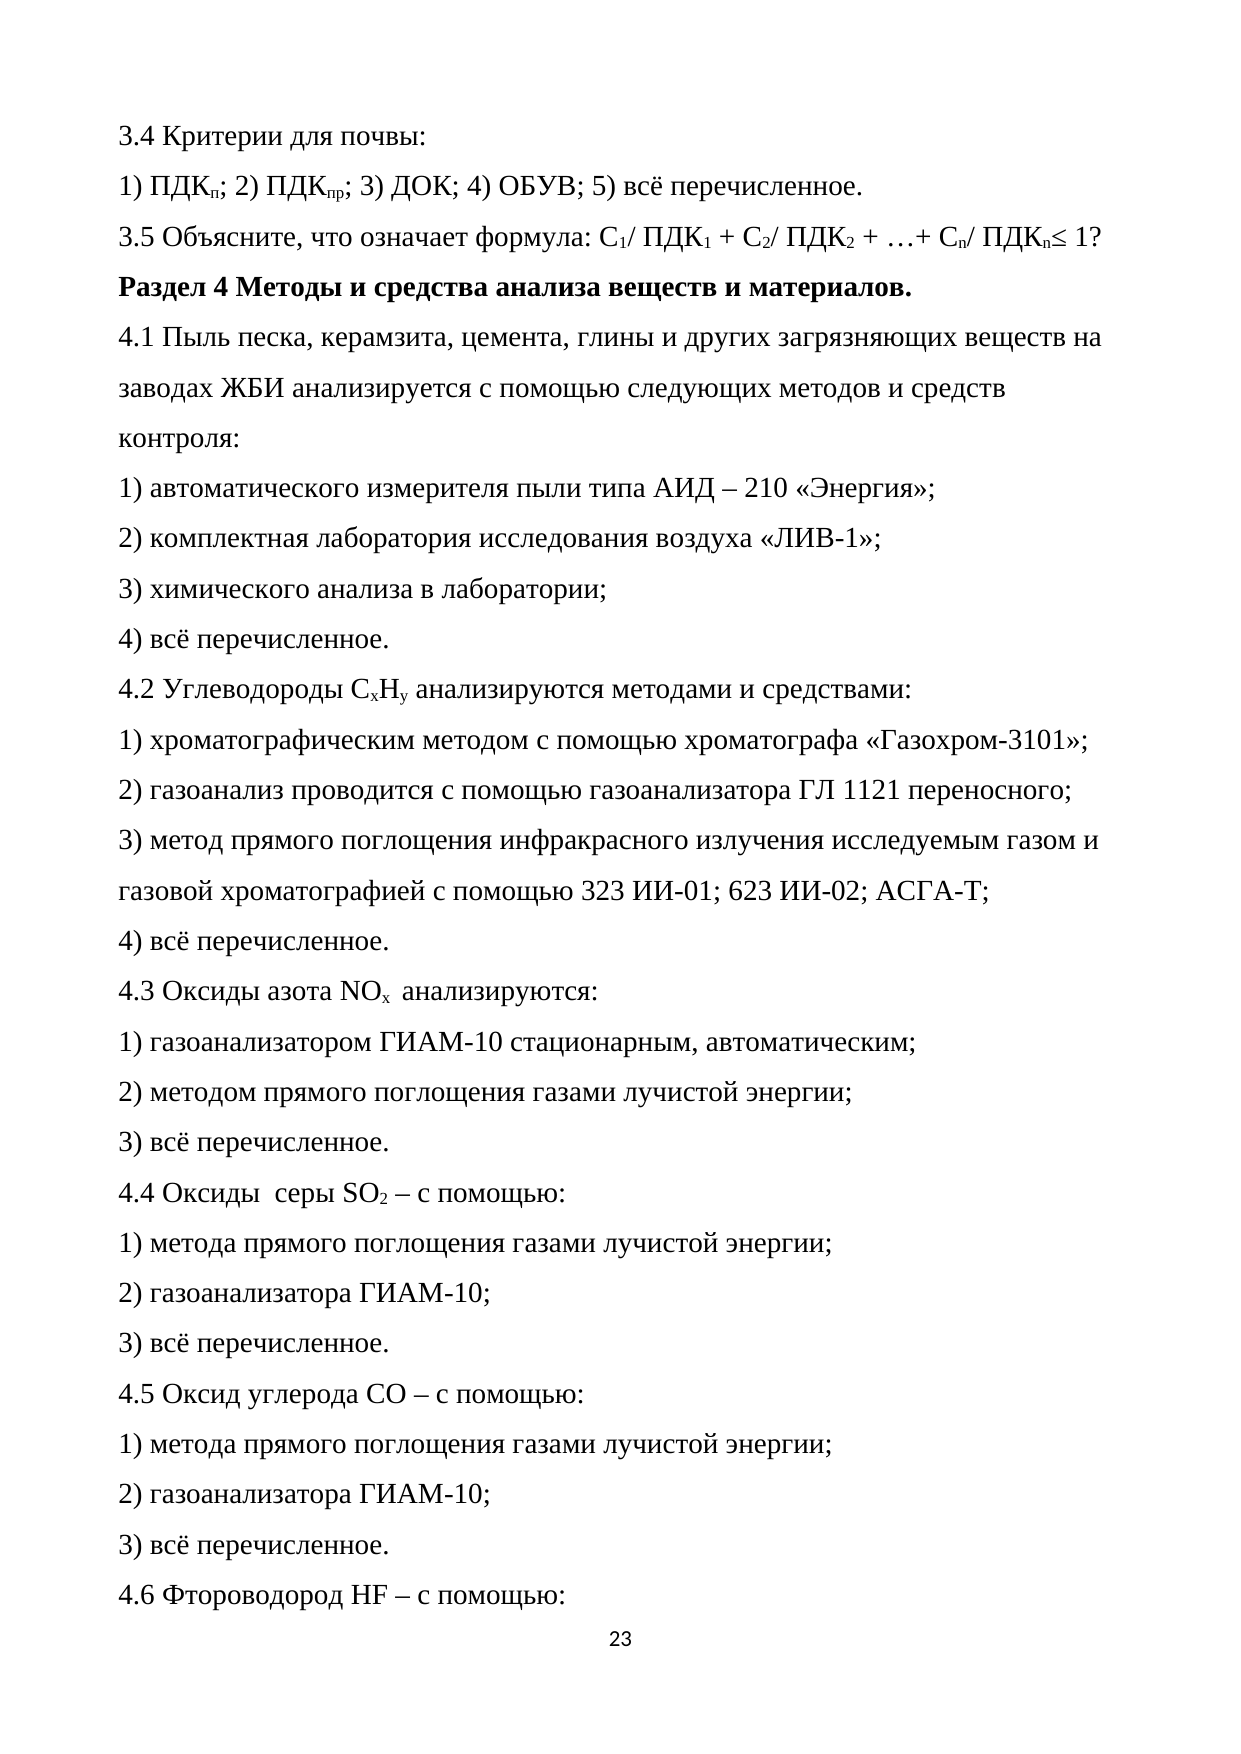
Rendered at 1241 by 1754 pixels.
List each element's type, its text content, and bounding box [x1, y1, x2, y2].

text 2) газоанализ проводится с помощью газоанализатора ГЛ 1121 переносного; [118, 772, 1122, 806]
text 1) ПДКп; 2) ПДКпр; 3) ДОК; 4) ОБУВ; 5) всё перечисленное. [118, 168, 1122, 202]
text 1) автоматического измерителя пыли типа АИД – 210 «Энергия»; [118, 470, 1122, 504]
text 2) методом прямого поглощения газами лучистой энергии; [118, 1074, 1122, 1108]
text 4) всё перечисленное. [118, 923, 1122, 957]
text 3) всё перечисленное. [118, 1124, 1122, 1158]
text 2) комплектная лаборатория исследования воздуха «ЛИВ-1»; [118, 521, 1122, 554]
text 1) хроматографическим методом с помощью хроматографа «Газохром-3101»; [118, 722, 1122, 755]
text 3) химического анализа в лаборатории; [118, 571, 1122, 604]
text 4.4 Оксиды серы SO2 – с помощью: [118, 1175, 1122, 1208]
text 4.6 Фтороводород HF – c помощью: [118, 1577, 1122, 1611]
text 3) всё перечисленное. [118, 1326, 1122, 1359]
text 4.1 Пыль песка, керамзита, цемента, глины и других загрязняющих веществ на заводах ЖБИ анализируется с помощью следующих методов и средств контроля: [118, 319, 1122, 453]
text 4.2 Углеводороды СхНу анализируются методами и средствами: [118, 672, 1122, 705]
text 4) всё перечисленное. [118, 621, 1122, 655]
text 2) газоанализатора ГИАМ-10; [118, 1477, 1122, 1510]
text 1) метода прямого поглощения газами лучистой энергии; [118, 1426, 1122, 1460]
text Раздел 4 Методы и средства анализа веществ и материалов. [118, 269, 1122, 303]
text 3) всё перечисленное. [118, 1527, 1122, 1560]
text 4.5 Оксид углерода СО – с помощью: [118, 1376, 1122, 1409]
text 3.4 Критерии для почвы: [118, 118, 1122, 152]
text 3.5 Объясните, что означает формула: С1/ ПДК1 + С2/ ПДК2 + …+ Сn/ ПДКn≤ 1? [118, 219, 1122, 252]
text 2) газоанализатора ГИАМ-10; [118, 1275, 1122, 1309]
text 4.3 Оксиды азота NOх анализируются: [118, 973, 1122, 1007]
text 1) газоанализатором ГИАМ-10 стационарным, автоматическим; [118, 1024, 1122, 1057]
text 3) метод прямого поглощения инфракрасного излучения исследуемым газом и газовой хроматографией с помощью 323 ИИ-01; 623 ИИ-02; АСГА-Т; [118, 822, 1122, 906]
text 1) метода прямого поглощения газами лучистой энергии; [118, 1225, 1122, 1258]
